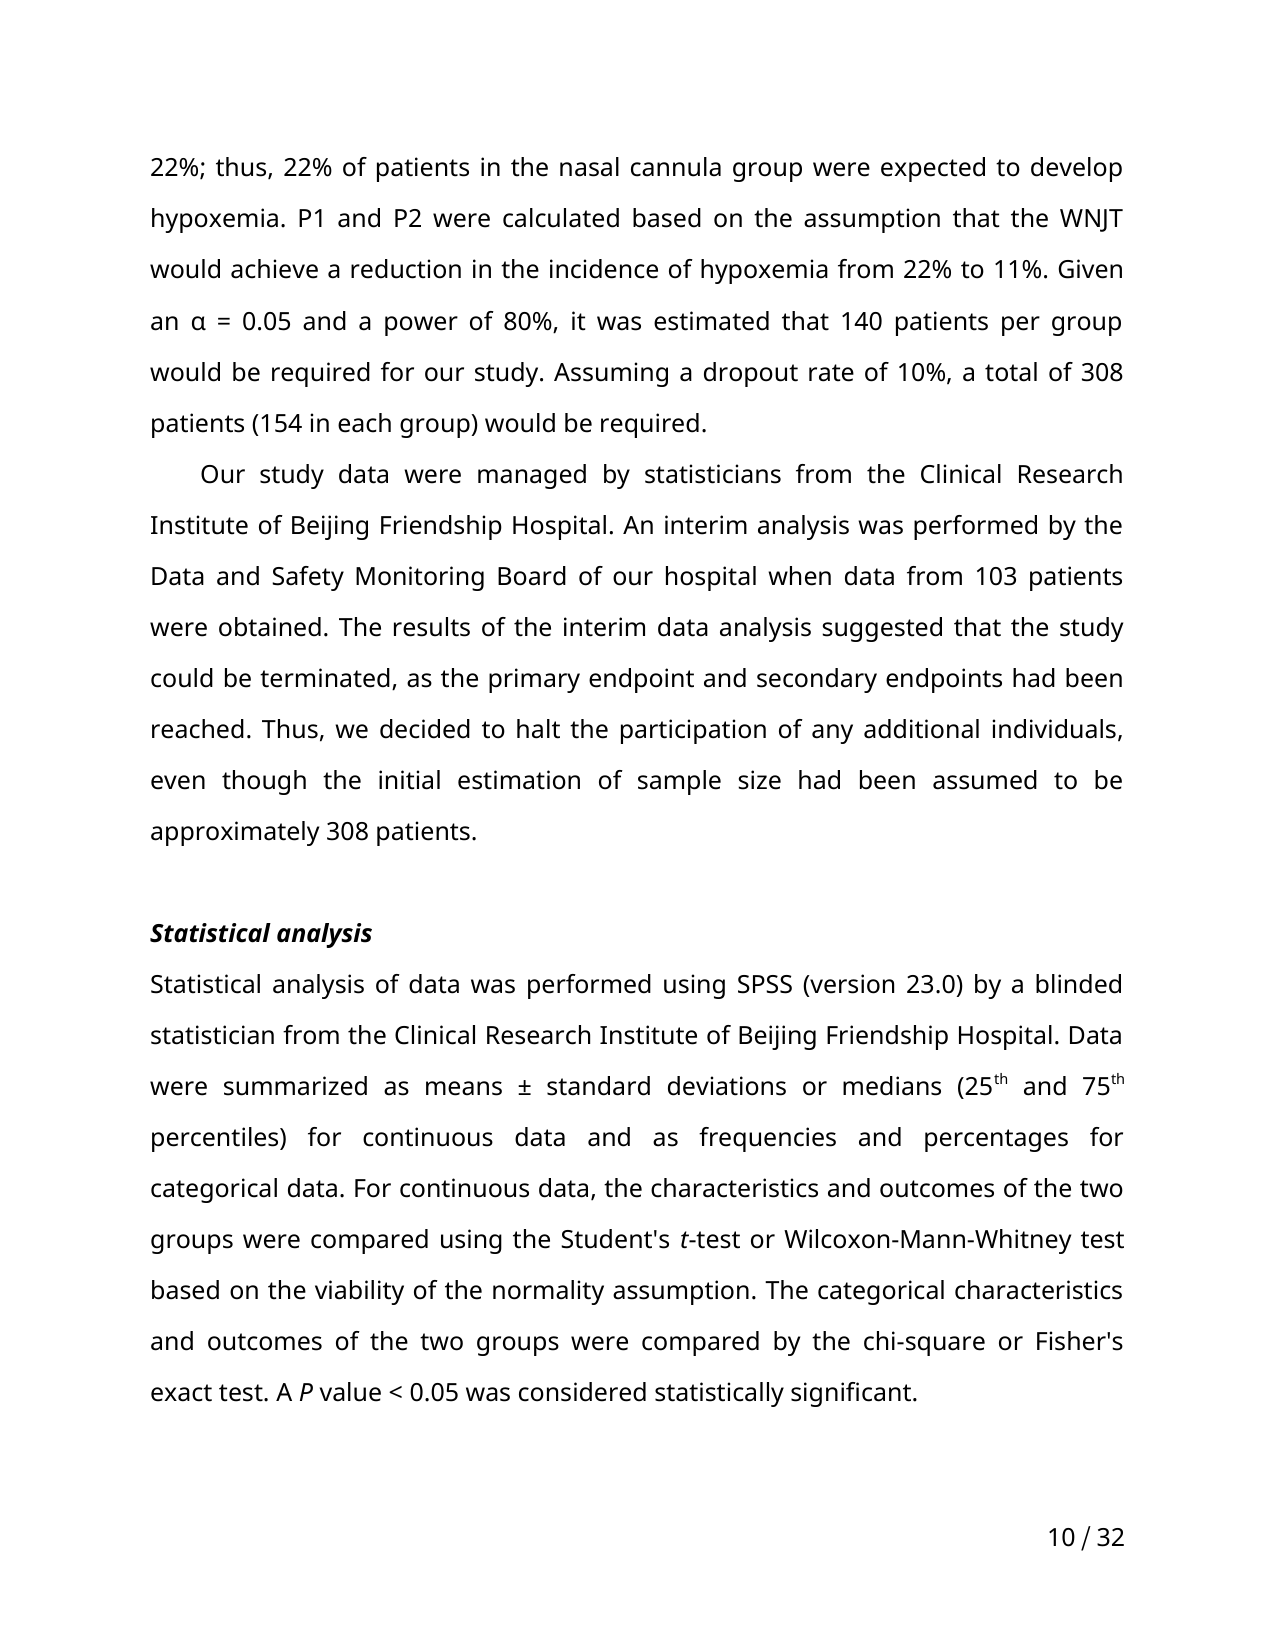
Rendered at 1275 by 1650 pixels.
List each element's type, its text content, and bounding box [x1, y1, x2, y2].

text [150, 150, 1125, 439]
text Statistical analysis of data was performed using SPSS (version 23.0) by a blinded statistician from the Clinical Research Institute of Beijing Friendship Hospital. Data were summarized as means ± standard deviations or medians (25th and 75th percentiles) for continuous data and as frequencies and percentages for categorical data. For continuous data, the characteristics and outcomes of the two groups were compared using the Student's t-test or Wilcoxon-Mann-Whitney test based on the viability of the normality assumption. The categorical characteristics and outcomes of the two groups were compared by the chi-square or Fisher's exact test. A P value < 0.05 was considered statistically significant. [150, 967, 1125, 1409]
text Our study data were managed by statisticians from the Clinical Research Institute of Beijing Friendship Hospital. An interim analysis was performed by the Data and Safety Monitoring Board of our hospital when data from 103 patients were obtained. The results of the interim data analysis suggested that the study could be terminated, as the primary endpoint and secondary endpoints had been reached. Thus, we decided to halt the participation of any additional individuals, even though the initial estimation of sample size had been assumed to be approximately 308 patients. [150, 456, 1125, 848]
text Statistical analysis [150, 916, 1125, 950]
